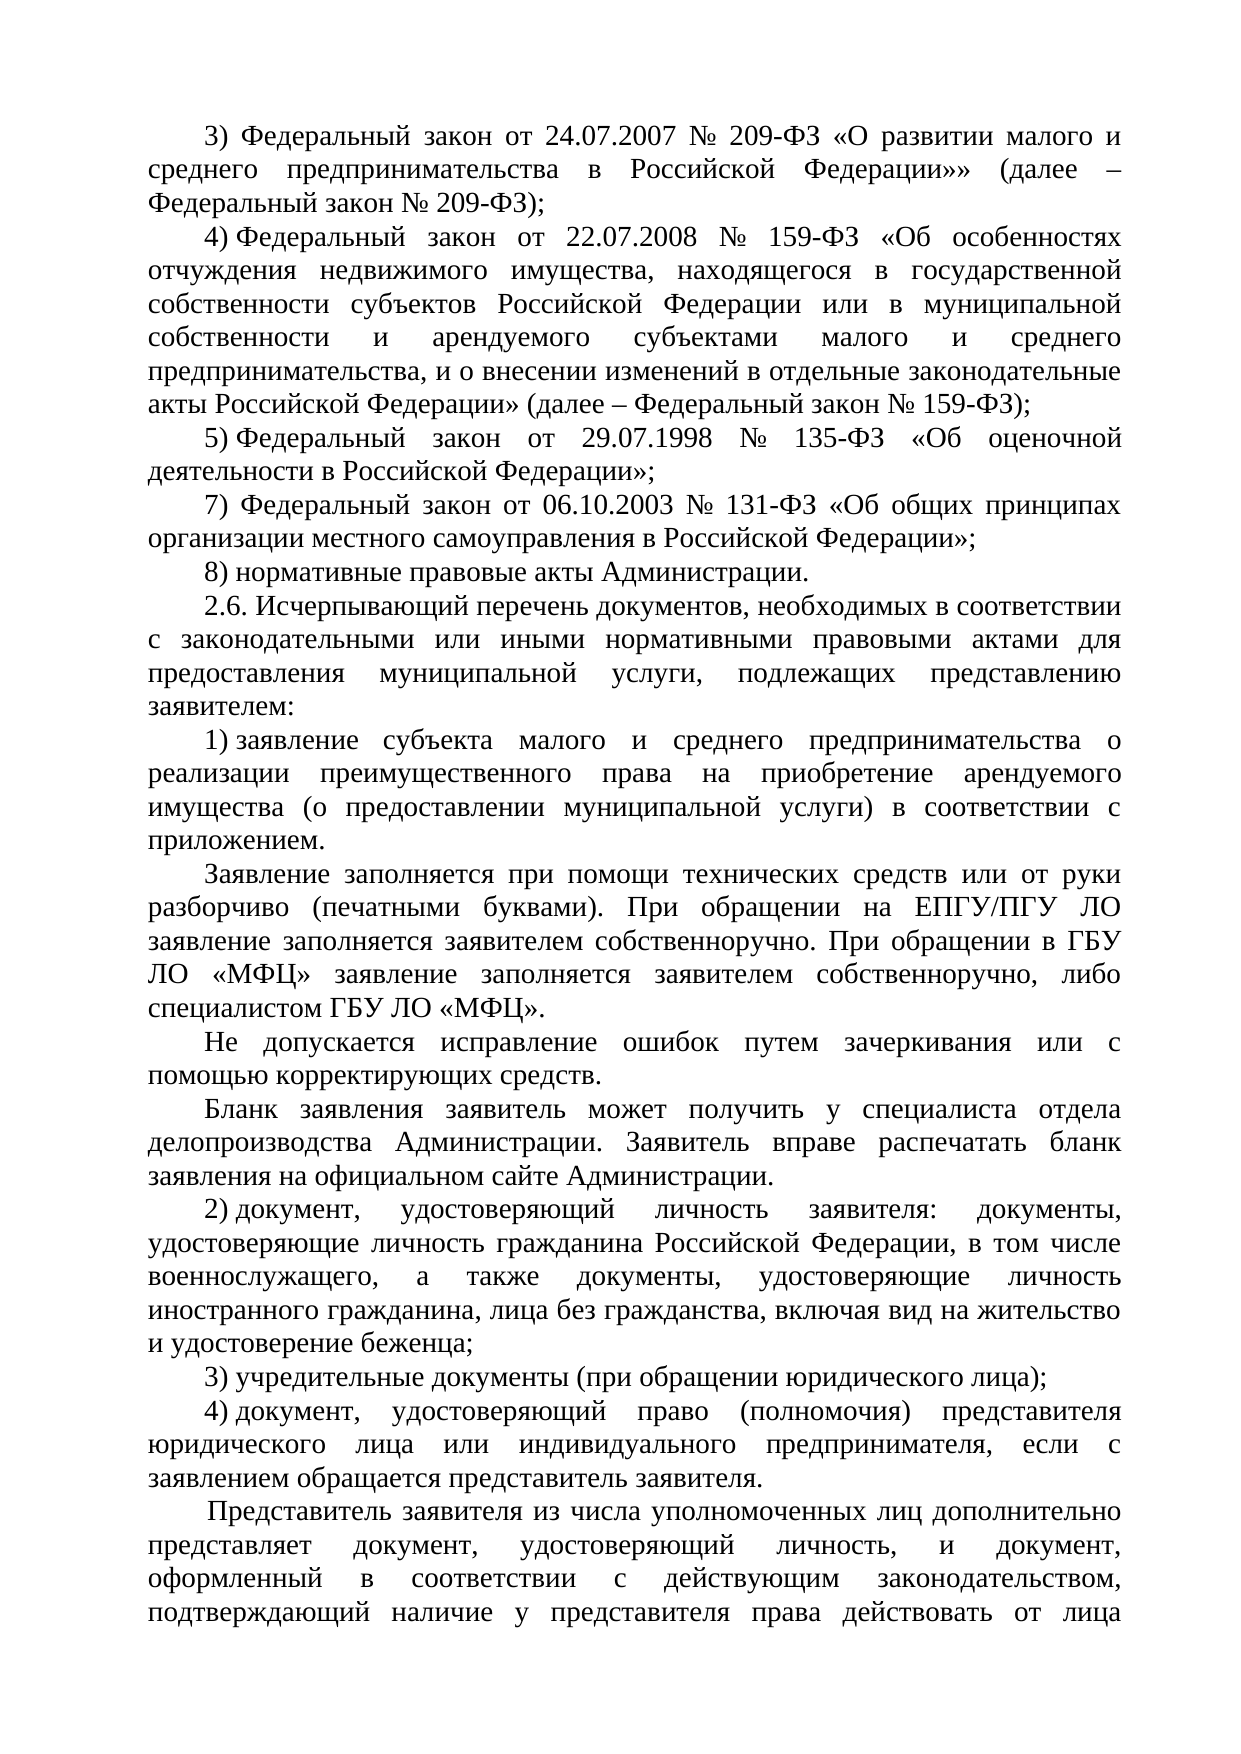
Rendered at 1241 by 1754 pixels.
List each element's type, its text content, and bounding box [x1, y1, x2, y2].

text 3) учредительные документы (при обращении юридического лица); [148, 1359, 1122, 1393]
text 2.6. Исчерпывающий перечень документов, необходимых в соответствии с законодательными или иными нормативными правовыми актами для предоставления муниципальной услуги, подлежащих представлению заявителем: [148, 588, 1122, 722]
text 7) Федеральный закон от 06.10.2003 № 131-ФЗ «Об общих принципах организации местного самоуправления в Российской Федерации»; [148, 487, 1122, 554]
text 4) Федеральный закон от 22.07.2008 № 159-ФЗ «Об особенностях отчуждения недвижимого имущества, находящегося в государственной собственности субъектов Российской Федерации или в муниципальной собственности и арендуемого субъектами малого и среднего предпринимательства, и о внесении изменений в отдельные законодательные акты Российской Федерации» (далее – Федеральный закон № 159-ФЗ); [148, 219, 1122, 420]
text 4) документ, удостоверяющий право (полномочия) представителя юридического лица или индивидуального предпринимателя, если с заявлением обращается представитель заявителя. [148, 1393, 1122, 1493]
text 5) Федеральный закон от 29.07.1998 № 135-ФЗ «Об оценочной деятельности в Российской Федерации»; [148, 420, 1122, 487]
text 8) нормативные правовые акты Администрации. [148, 554, 1122, 588]
text Заявление заполняется при помощи технических средств или от руки разборчиво (печатными буквами). При обращении на ЕПГУ/ПГУ ЛО заявление заполняется заявителем собственноручно. При обращении в ГБУ ЛО «МФЦ» заявление заполняется заявителем собственноручно, либо специалистом ГБУ ЛО «МФЦ». [148, 856, 1122, 1024]
text 2) документ, удостоверяющий личность заявителя: документы, удостоверяющие личность гражданина Российской Федерации, в том числе военнослужащего, а также документы, удостоверяющие личность иностранного гражданина, лица без гражданства, включая вид на жительство и удостоверение беженца; [148, 1191, 1122, 1359]
text Не допускается исправление ошибок путем зачеркивания или с помощью корректирующих средств. [148, 1024, 1122, 1091]
text Бланк заявления заявитель может получить у специалиста отдела делопроизводства Администрации. Заявитель вправе распечатать бланк заявления на официальном сайте Администрации. [148, 1091, 1122, 1191]
text 3) Федеральный закон от 24.07.2007 № 209-ФЗ «О развитии малого и среднего предпринимательства в Российской Федерации»» (далее – Федеральный закон № 209-ФЗ); [148, 118, 1122, 219]
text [148, 1493, 1122, 1627]
text 1) заявление субъекта малого и среднего предпринимательства о реализации преимущественного права на приобретение арендуемого имущества (о предоставлении муниципальной услуги) в соответствии с приложением. [148, 722, 1122, 856]
